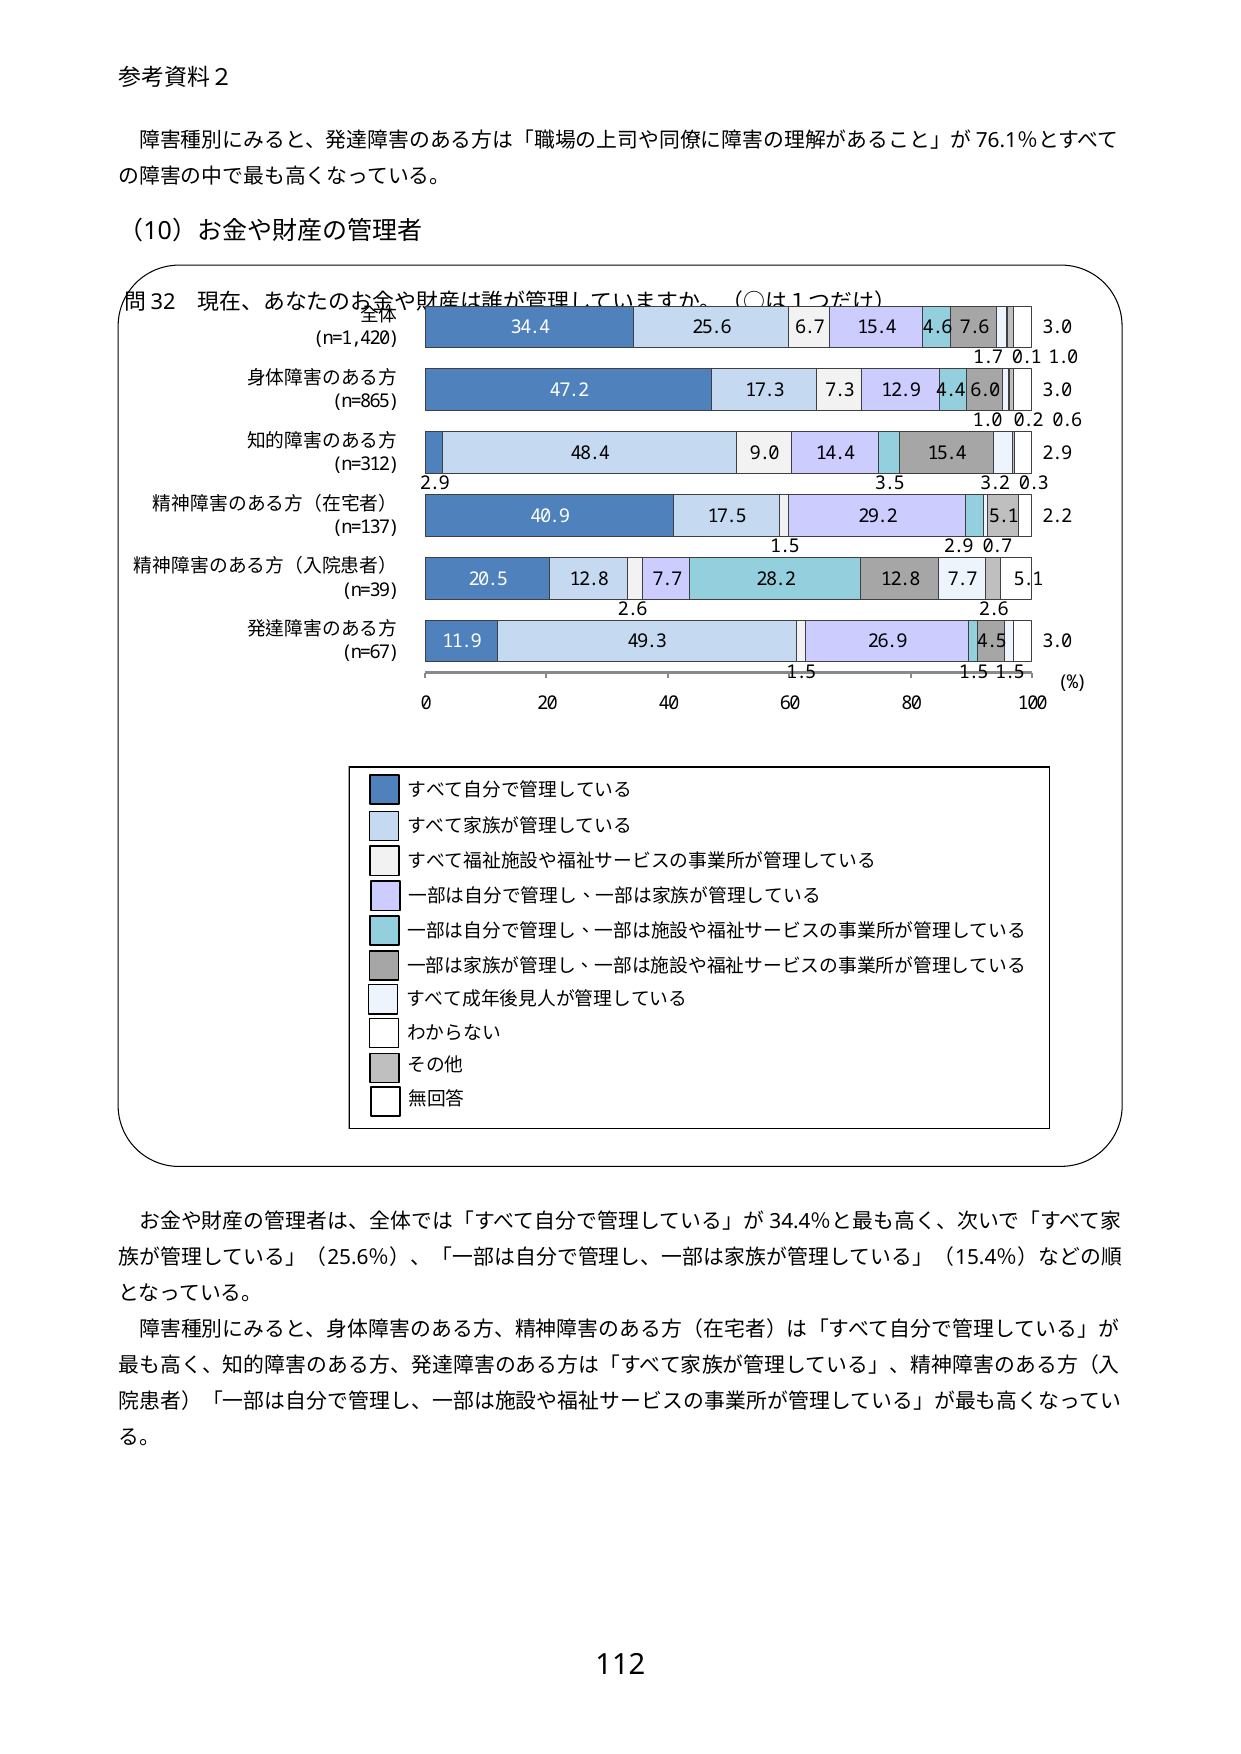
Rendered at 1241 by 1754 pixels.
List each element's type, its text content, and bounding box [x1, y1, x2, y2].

text 障害種別にみると、身体障害のある方、精神障害のある方（在宅者）は「すべて自分で管理している」が最も高く、知的障害のある方、発達障害のある方は「すべて家族が管理している」、精神障害のある方（入院患者）「一部は自分で管理し、一部は施設や福祉サービスの事業所が管理している」が最も高くなっている。 [118, 1309, 1122, 1454]
text お金や財産の管理者は、全体では「すべて自分で管理している」が34.4％と最も高く、次いで「すべて家族が管理している」（25.6％）、「一部は自分で管理し、一部は家族が管理している」（15.4％）などの順となっている。 [118, 1201, 1122, 1309]
text 障害種別にみると、発達障害のある方は「職場の上司や同僚に障害の理解があること」が76.1％とすべての障害の中で最も高くなっている。 [118, 120, 1122, 192]
text （10）お金や財産の管理者 [118, 192, 1122, 264]
